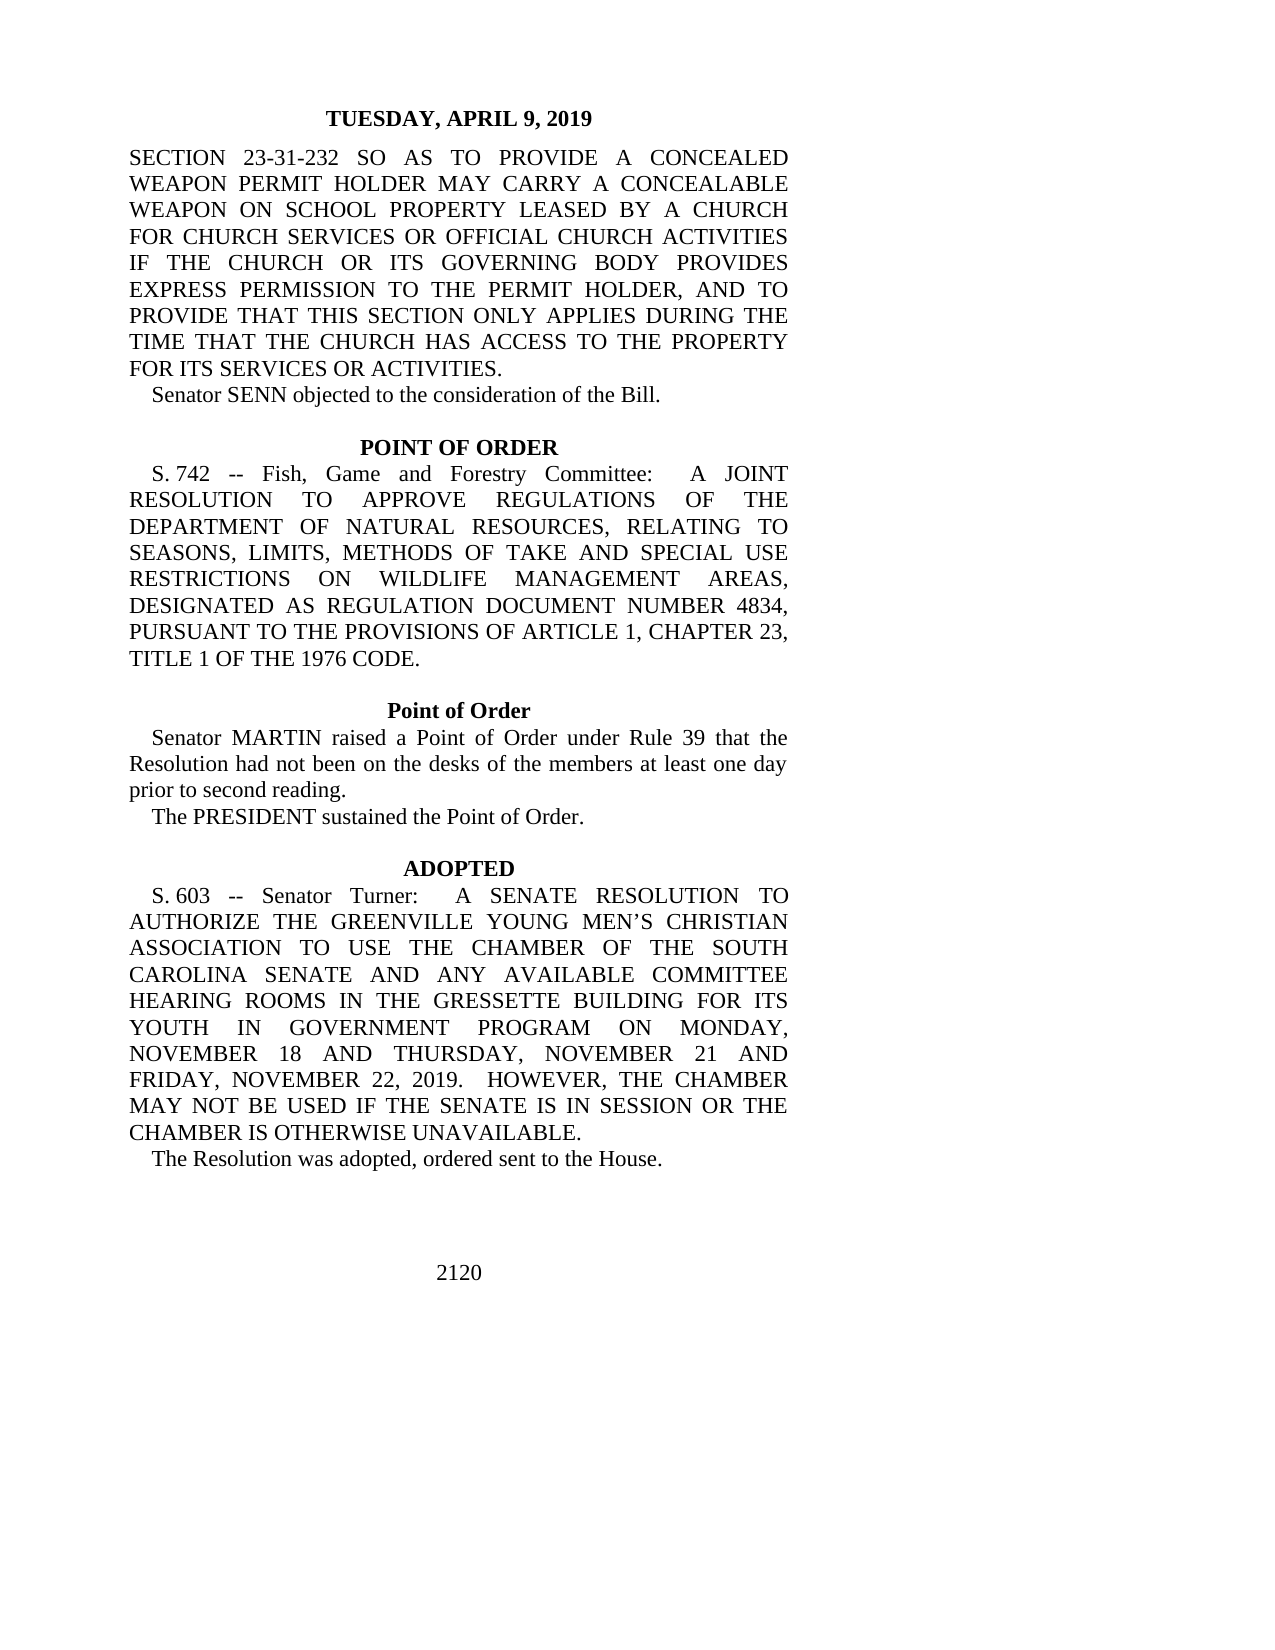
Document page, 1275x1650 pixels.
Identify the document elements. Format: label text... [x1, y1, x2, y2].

text Senator SENN objected to the consideration of the Bill. [129, 381, 789, 407]
text S. 742 -- Fish, Game and Forestry Committee: A JOINT RESOLUTION TO APPROVE REGULATIONS OF THE DEPARTMENT OF NATURAL RESOURCES, RELATING TO SEASONS, LIMITS, METHODS OF TAKE AND SPECIAL USE RESTRICTIONS ON WILDLIFE MANAGEMENT AREAS, DESIGNATED AS REGULATION DOCUMENT NUMBER 4834, PURSUANT TO THE PROVISIONS OF ARTICLE 1, CHAPTER 23, TITLE 1 OF THE 1976 CODE. [129, 460, 789, 671]
text ADOPTED [129, 855, 789, 882]
text The Resolution was adopted, ordered sent to the House. [129, 1145, 789, 1172]
text Senator MARTIN raised a Point of Order under Rule 39 that the Resolution had not been on the desks of the members at least one day prior to second reading. [129, 724, 789, 803]
text S. 603 -- Senator Turner: A SENATE RESOLUTION TO AUTHORIZE THE GREENVILLE YOUNG MEN’S CHRISTIAN ASSOCIATION TO USE THE CHAMBER OF THE SOUTH CAROLINA SENATE AND ANY AVAILABLE COMMITTEE HEARING ROOMS IN THE GRESSETTE BUILDING FOR ITS YOUTH IN GOVERNMENT PROGRAM ON MONDAY, NOVEMBER 18 AND THURSDAY, NOVEMBER 21 AND FRIDAY, NOVEMBER 22, 2019. HOWEVER, THE CHAMBER MAY NOT BE USED IF THE SENATE IS IN SESSION OR THE CHAMBER IS OTHERWISE UNAVAILABLE. [129, 882, 789, 1145]
text The PRESIDENT sustained the Point of Order. [129, 803, 789, 829]
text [129, 144, 789, 381]
text Point of Order [129, 697, 789, 724]
text POINT OF ORDER [129, 434, 789, 460]
